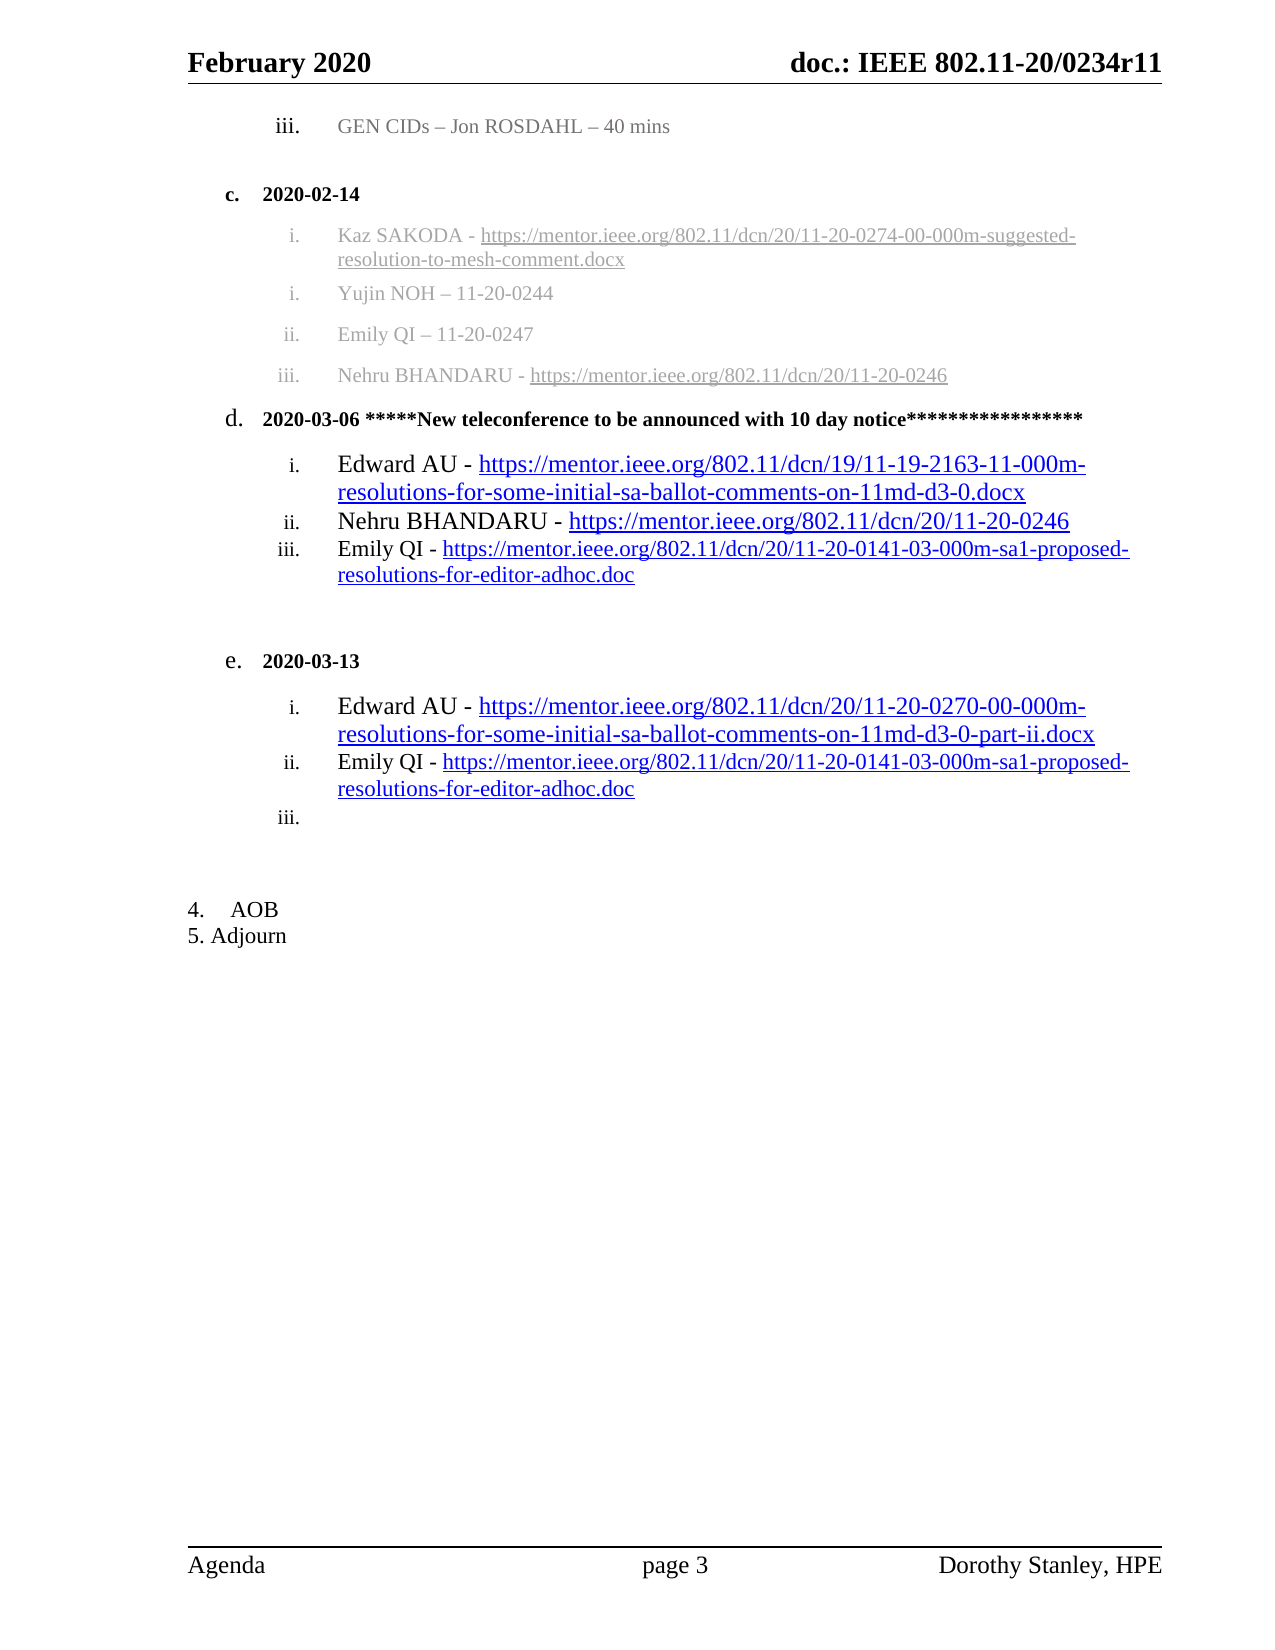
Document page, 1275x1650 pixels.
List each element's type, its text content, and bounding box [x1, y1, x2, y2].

list Nehru BHANDARU - https://mentor.ieee.org/802.11/dcn/20/11-20-0246 [300, 363, 1162, 387]
list Kaz SAKODA - https://mentor.ieee.org/802.11/dcn/20/11-20-0274-00-000m-suggested-resolution-to-mesh-comment.docx [300, 223, 1162, 271]
list 2020-03-13 [225, 645, 1162, 674]
list GEN CIDs – Jon ROSDAHL – 40 mins [300, 112, 1162, 165]
list Edward AU - https://mentor.ieee.org/802.11/dcn/20/11-20-0270-00-000m-resolutions-for-some-initial-sa-ballot-comments-on-11md-d3-0-part-ii.docx [300, 691, 1162, 748]
list Yujin NOH – 11-20-0244 [300, 281, 1162, 305]
list 5. Adjourn [187, 922, 1162, 949]
list Nehru BHANDARU - https://mentor.ieee.org/802.11/dcn/20/11-20-0246 [300, 506, 1162, 535]
list 2020-02-14 [225, 182, 1162, 206]
list Emily QI - https://mentor.ieee.org/802.11/dcn/20/11-20-0141-03-000m-sa1-proposed-resolutions-for-editor-adhoc.doc [300, 748, 1162, 801]
list Edward AU - https://mentor.ieee.org/802.11/dcn/19/11-19-2163-11-000m-resolutions-for-some-initial-sa-ballot-comments-on-11md-d3-0.docx [300, 449, 1162, 506]
list Emily QI - https://mentor.ieee.org/802.11/dcn/20/11-20-0141-03-000m-sa1-proposed-resolutions-for-editor-adhoc.doc [300, 535, 1162, 588]
list Emily QI – 11-20-0247 [300, 322, 1162, 346]
list 2020-03-06 *****New teleconference to be announced with 10 day notice***************** [225, 403, 1162, 432]
list 4. AOB [187, 896, 1162, 922]
